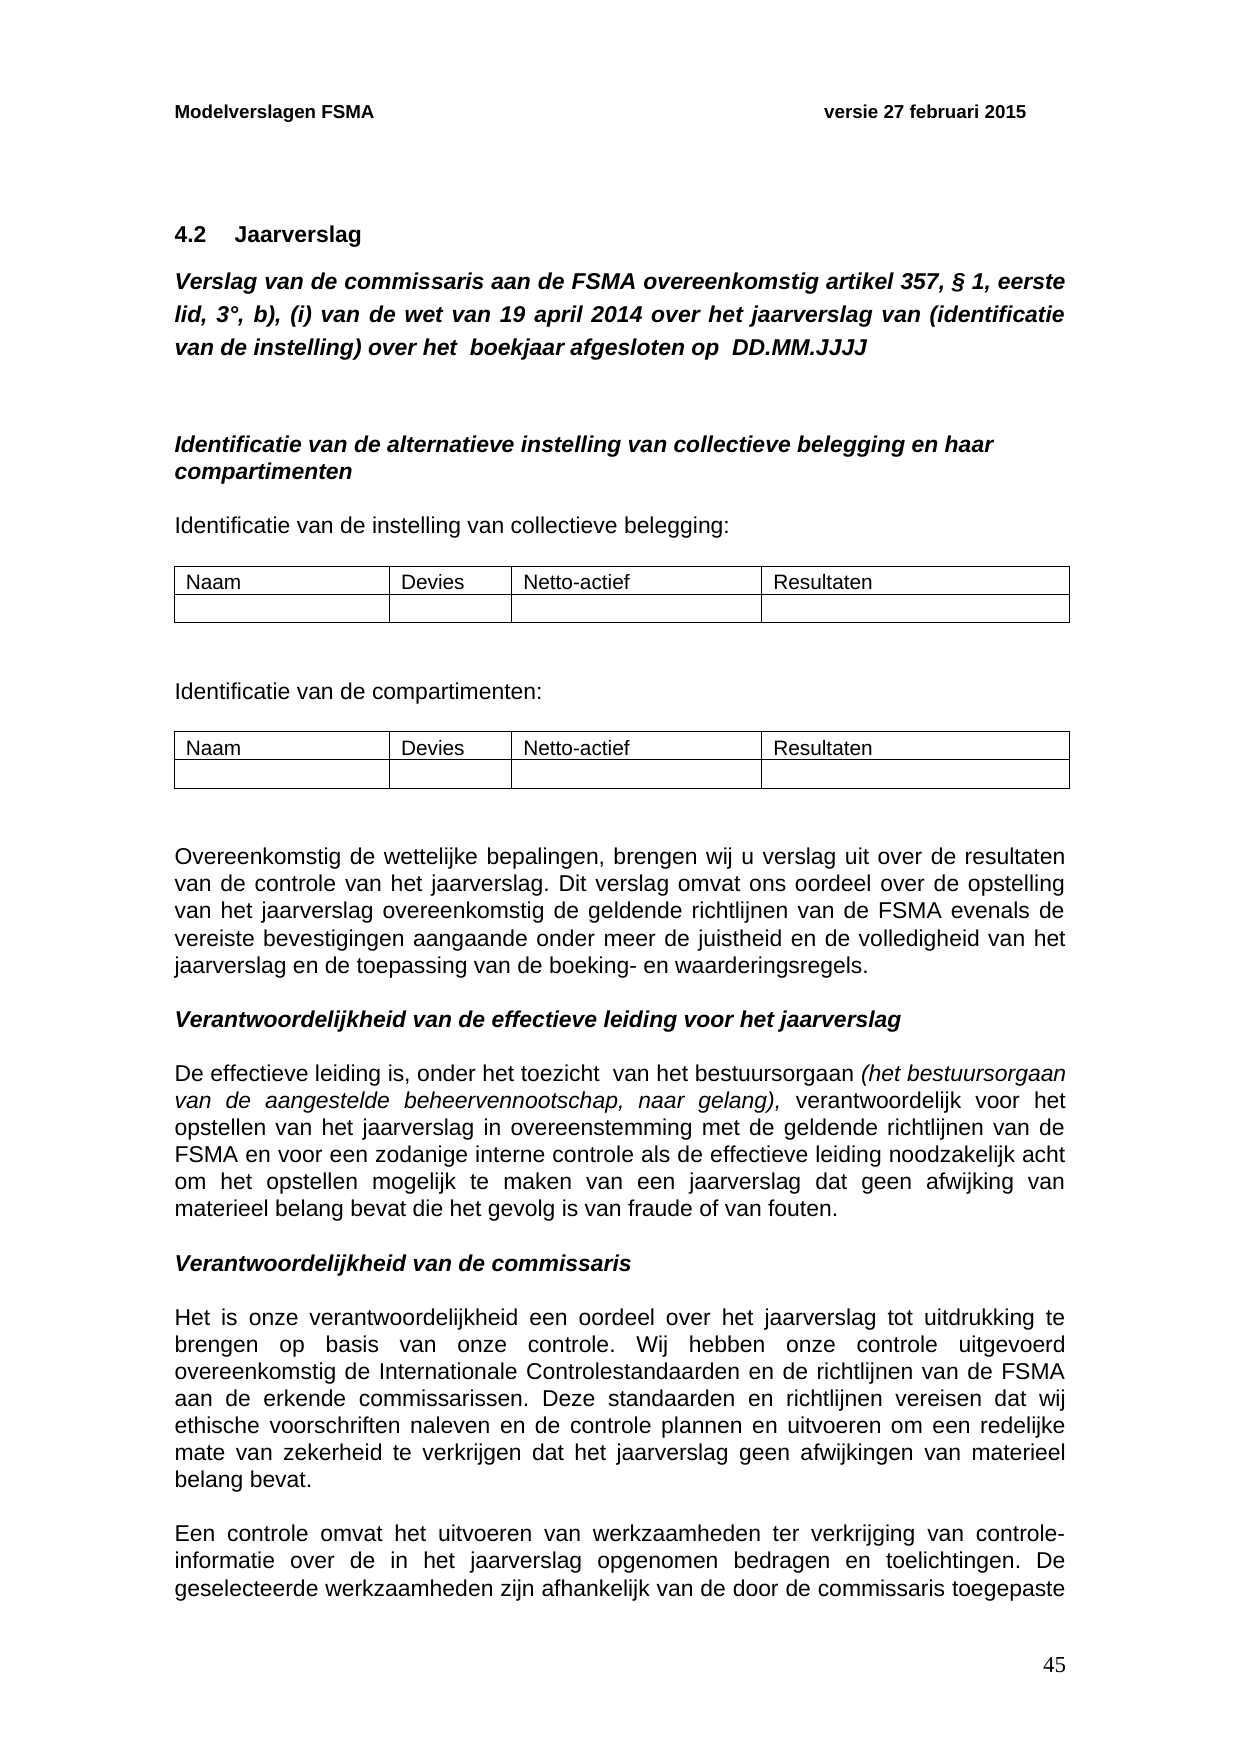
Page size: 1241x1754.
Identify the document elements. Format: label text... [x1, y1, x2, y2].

table_header Resultaten [762, 732, 1069, 759]
text De effectieve leiding is, onder het toezicht van het bestuursorgaan (het bestuursorgaan van de aangestelde beheervennootschap, naar gelang), verantwoordelijk voor het opstellen van het jaarverslag in overeenstemming met de geldende richtlijnen van de FSMA en voor een zodanige interne controle als de effectieve leiding noodzakelijk acht om het opstellen mogelijk te maken van een jaarverslag dat geen afwijking van materieel belang bevat die het gevolg is van fraude of van fouten. [174, 1059, 1066, 1222]
subtitle Verslag van de commissaris aan de FSMA overeenkomstig artikel 357, § 1, eerste lid, 3°, b), (i) van de wet van 19 april 2014 over het jaarverslag van (identificatie van de instelling) over het boekjaar afgesloten op DD.MM.JJJJ [174, 262, 1066, 362]
table_cell [175, 760, 389, 787]
text Overeenkomstig de wettelijke bepalingen, brengen wij u verslag uit over de resultaten van de controle van het jaarverslag. Dit verslag omvat ons oordeel over de opstelling van het jaarverslag overeenkomstig de geldende richtlijnen van de FSMA evenals de vereiste bevestigingen aangaande onder meer de juistheid en de volledigheid van het jaarverslag en de toepassing van de boeking- en waarderingsregels. [174, 843, 1066, 978]
subtitle Jaarverslag [174, 216, 1066, 249]
text Identificatie van de alternatieve instelling van collectieve belegging en haar compartimenten [174, 430, 1066, 484]
text Het is onze verantwoordelijkheid een oordeel over het jaarverslag tot uitdrukking te brengen op basis van onze controle. Wij hebben onze controle uitgevoerd overeenkomstig de Internationale Controlestandaarden en de richtlijnen van de FSMA aan de erkende commissarissen. Deze standaarden en richtlijnen vereisen dat wij ethische voorschriften naleven en de controle plannen en uitvoeren om een redelijke mate van zekerheid te verkrijgen dat het jaarverslag geen afwijkingen van materieel belang bevat. [174, 1303, 1066, 1493]
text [174, 1520, 1066, 1601]
table_cell [512, 760, 761, 787]
table_cell [175, 595, 389, 622]
table_cell [762, 760, 1069, 787]
text Identificatie van de compartimenten: [174, 677, 1066, 704]
table_header Devies [390, 567, 511, 594]
table_header Devies [390, 732, 511, 759]
table_header Naam [175, 732, 389, 759]
table_cell [390, 595, 511, 622]
table_cell [512, 595, 761, 622]
text Verantwoordelijkheid van de commissaris [174, 1249, 1066, 1276]
table_cell [762, 595, 1069, 622]
table_header Resultaten [762, 567, 1069, 594]
table_header Naam [175, 567, 389, 594]
text Verantwoordelijkheid van de effectieve leiding voor het jaarverslag [174, 1005, 1066, 1032]
table_header Netto-actief [512, 567, 761, 594]
table_header Netto-actief [512, 732, 761, 759]
text Identificatie van de instelling van collectieve belegging: [174, 511, 1066, 538]
table_cell [390, 760, 511, 787]
